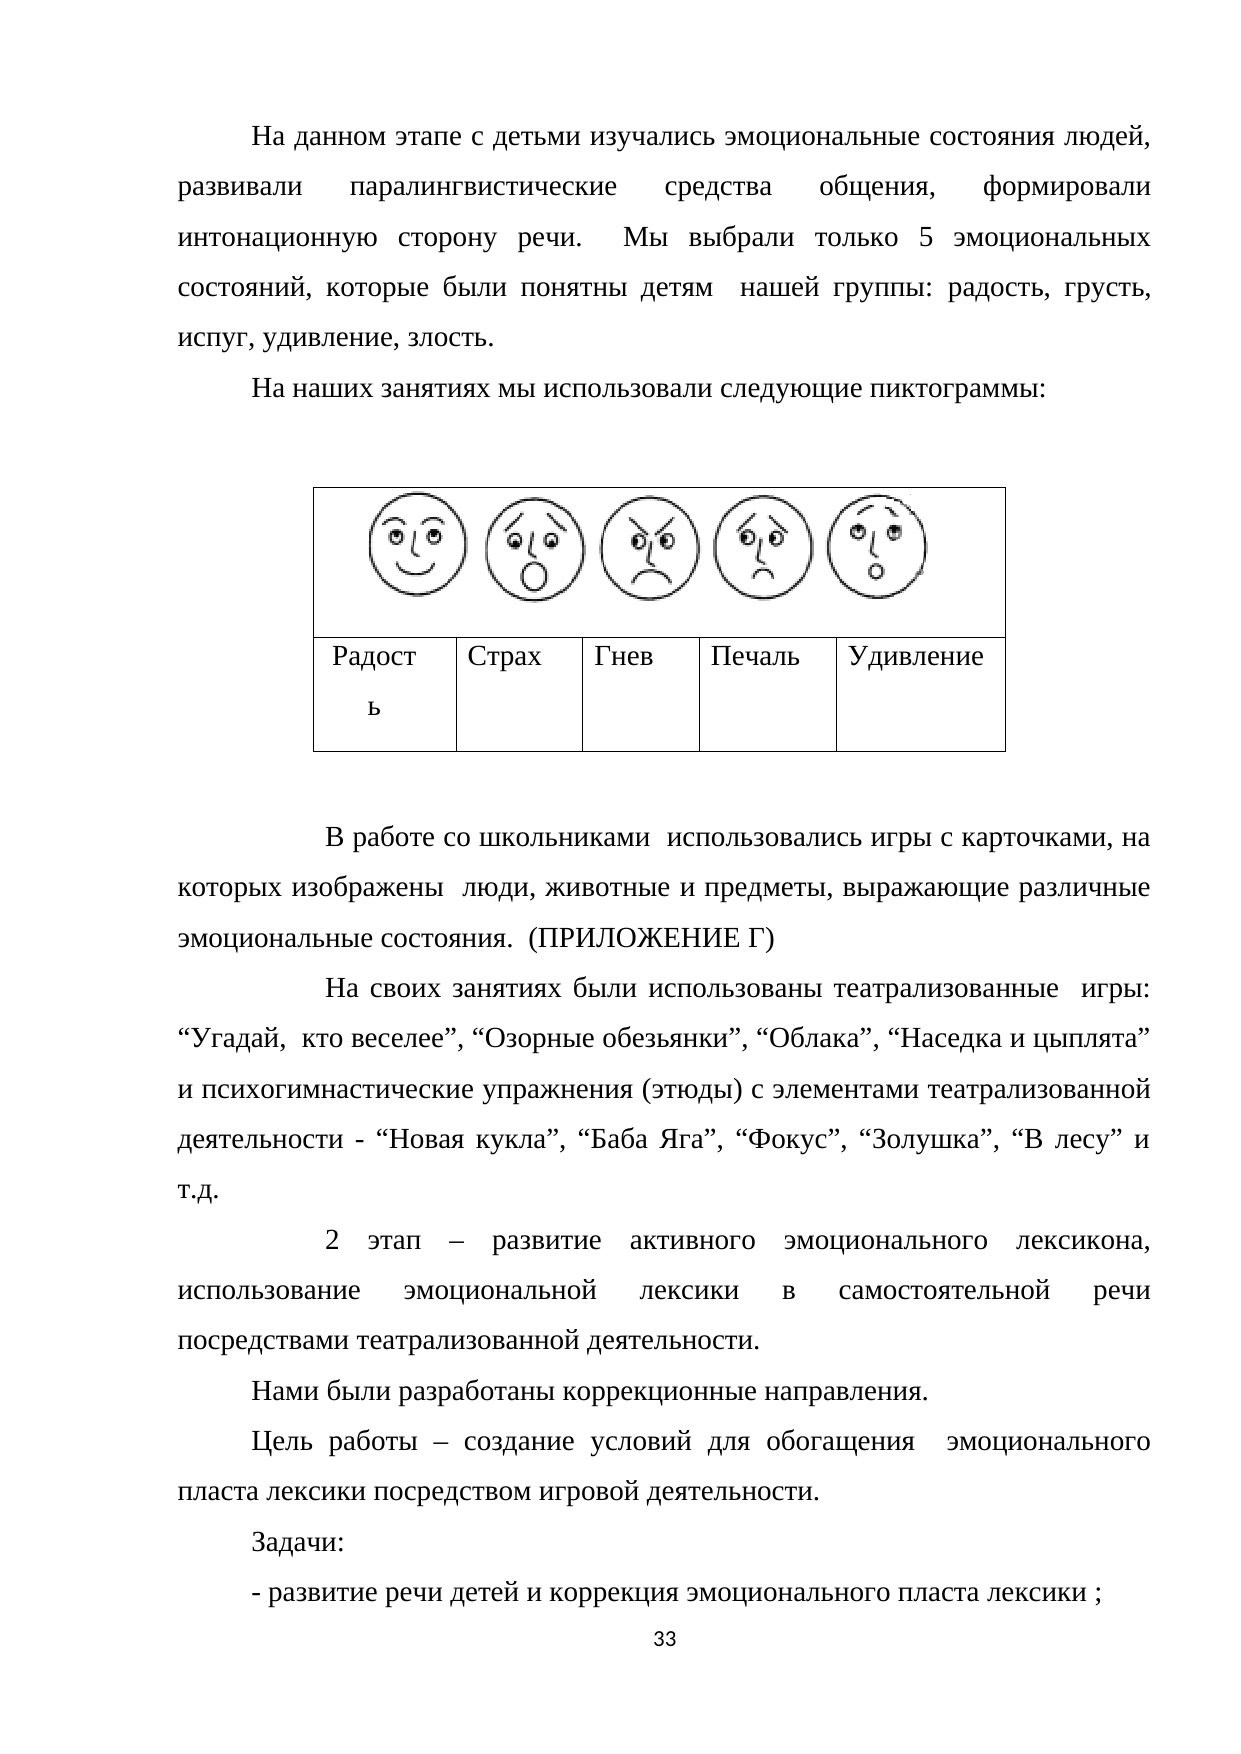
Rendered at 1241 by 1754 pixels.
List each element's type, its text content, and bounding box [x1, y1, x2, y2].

text В работе со школьниками использовались игры с карточками, на которых изображены люди, животные и предметы, выражающие различные эмоциональные состояния. (ПРИЛОЖЕНИЕ Г) [177, 819, 1152, 953]
text 2 этап – развитие активного эмоционального лексикона, использование эмоциональной лексики в самостоятельной речи посредствами театрализованной деятельности. [177, 1222, 1152, 1356]
table_cell Страх [457, 638, 582, 751]
table_header [314, 488, 1005, 637]
picture [368, 488, 950, 607]
table_cell Радость [314, 638, 456, 751]
text Нами были разработаны коррекционные направления. [177, 1373, 1152, 1406]
text На наших занятиях мы использовали следующие пиктограммы: [177, 370, 1152, 403]
table_cell Удивление [837, 638, 1005, 751]
text На своих занятиях были использованы театрализованные игры: “Угадай, кто веселее”, “Озорные обезьянки”, “Облака”, “Наседка и цыплята” и психогимнастические упражнения (этюды) с элементами театрализованной деятельности - “Новая кукла”, “Баба Яга”, “Фокус”, “Золушка”, “В лесу” и т.д. [177, 970, 1152, 1205]
text На данном этапе с детьми изучались эмоциональные состояния людей, развивали паралингвистические средства общения, формировали интонационную сторону речи. Мы выбрали только 5 эмоциональных состояний, которые были понятны детям нашей группы: радость, грусть, испуг, удивление, злость. [177, 118, 1152, 353]
text - развитие речи детей и коррекция эмоционального пласта лексики ; [177, 1574, 1152, 1607]
table_cell Печаль [700, 638, 836, 751]
text Задачи: [177, 1524, 1152, 1557]
text Цель работы – создание условий для обогащения эмоционального пласта лексики посредством игровой деятельности. [177, 1423, 1152, 1507]
table_cell Гнев [583, 638, 699, 751]
